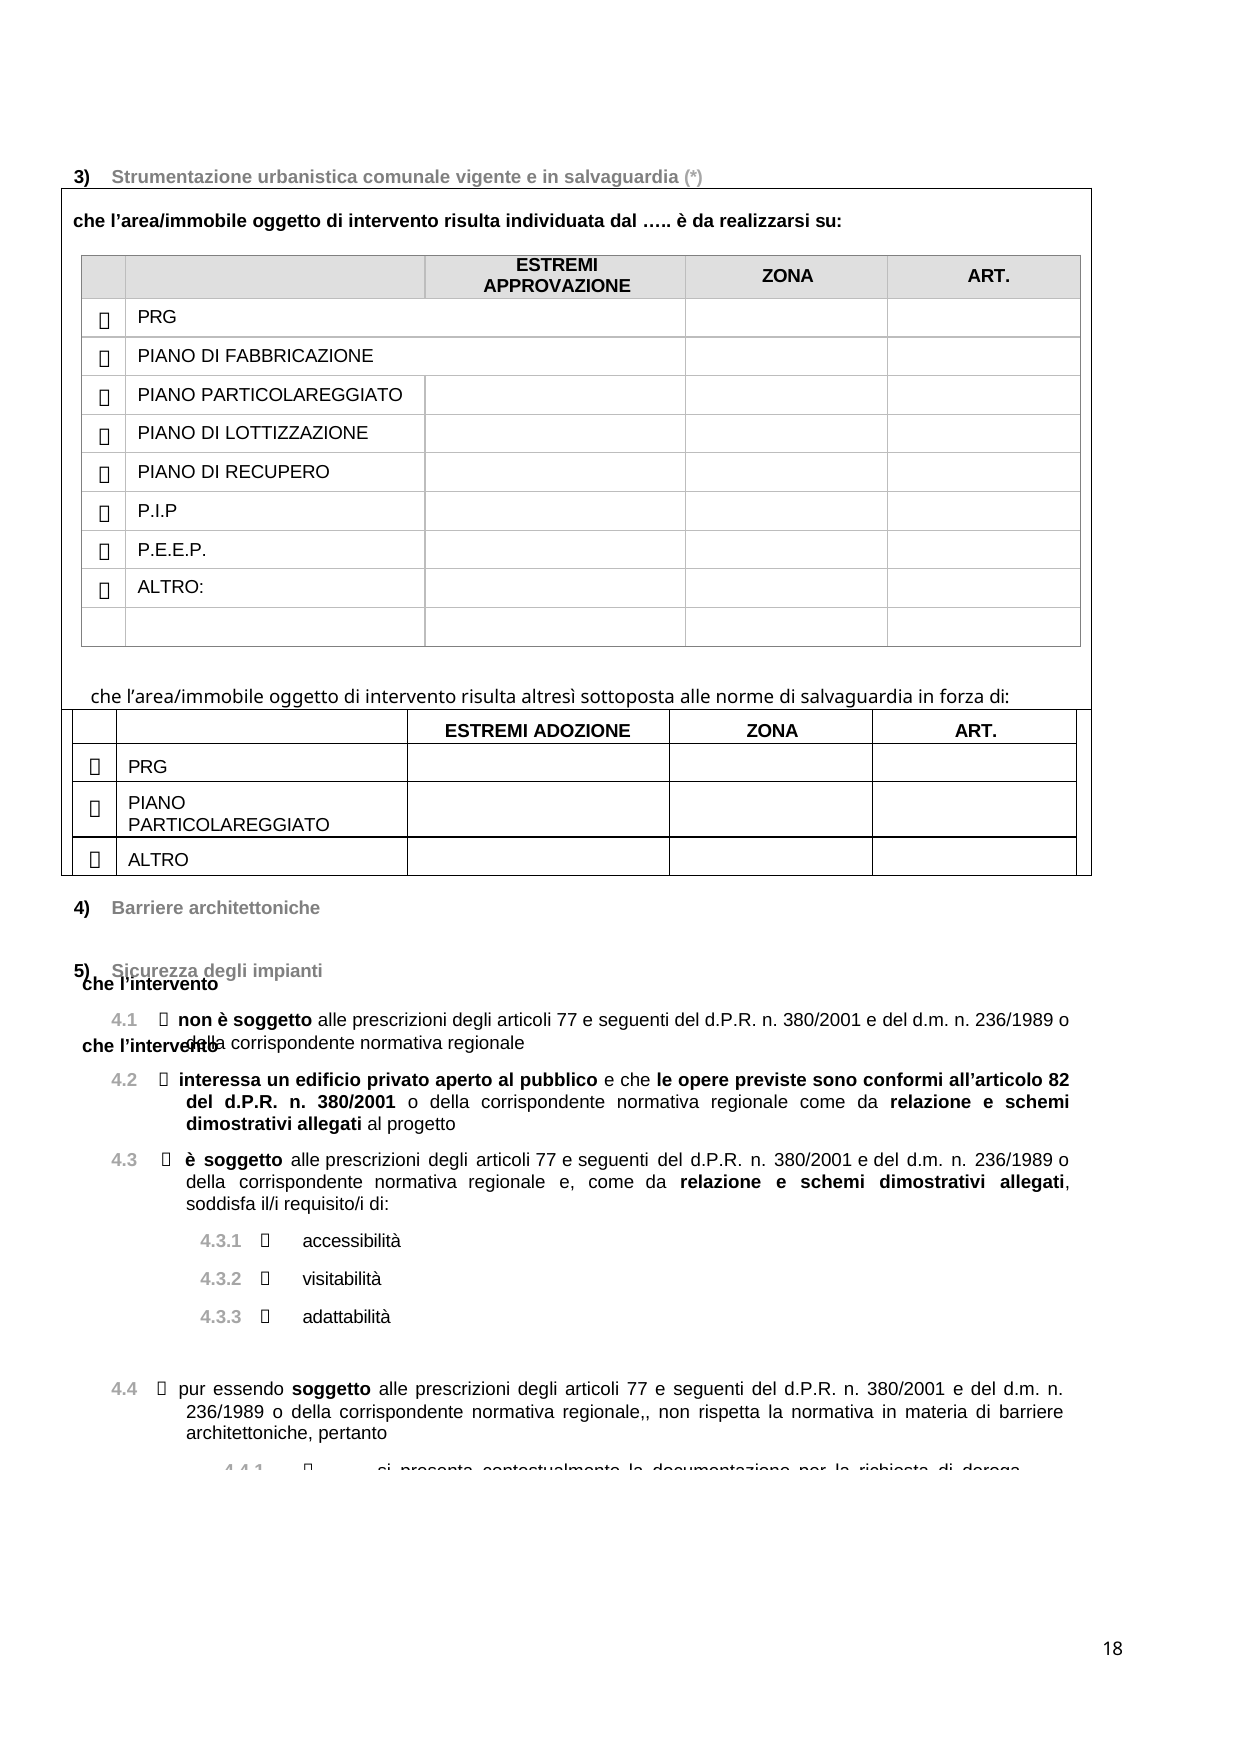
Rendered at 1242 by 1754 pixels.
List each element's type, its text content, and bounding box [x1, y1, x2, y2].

table_cell [62, 781, 72, 836]
table_cell  [73, 782, 116, 836]
table_cell [873, 782, 1076, 836]
table_cell [62, 836, 72, 875]
table_cell [873, 744, 1076, 781]
table_cell [873, 838, 1076, 875]
table_cell [408, 782, 669, 836]
table_cell PRG [117, 744, 407, 781]
table_cell [1077, 836, 1091, 875]
table_cell [670, 838, 872, 875]
list Strumentazione urbanistica comunale vigente e in salvaguardia (*) [73, 166, 1212, 188]
table_cell ALTRO [117, 838, 407, 875]
table_cell [670, 782, 872, 836]
table_cell PIANO PARTICOLAREGGIATO [117, 782, 407, 836]
table_cell [73, 710, 116, 743]
table_cell [62, 743, 72, 781]
table_cell  [73, 744, 116, 781]
table_cell [408, 838, 669, 875]
table_cell [1077, 781, 1091, 836]
list Sicurezza degli impianti [73, 960, 1212, 982]
table_cell [1077, 743, 1091, 781]
table_cell [1077, 710, 1091, 743]
table_cell ART. [873, 710, 1076, 743]
table_cell  [73, 838, 116, 875]
list Barriere architettoniche [73, 897, 1212, 919]
table_cell ZONA [670, 710, 872, 743]
table_cell ESTREMI ADOZIONE [408, 710, 669, 743]
table_cell [670, 744, 872, 781]
table_header che l’area/immobile oggetto di intervento risulta individuata dal ….. è da realizzarsi su: che l’area/immobile oggetto di intervento risulta altresì sottoposta alle norme di salvaguardia in forza di: [62, 189, 1091, 709]
table_cell [117, 710, 407, 743]
table_cell [62, 710, 72, 743]
table_cell [408, 744, 669, 781]
